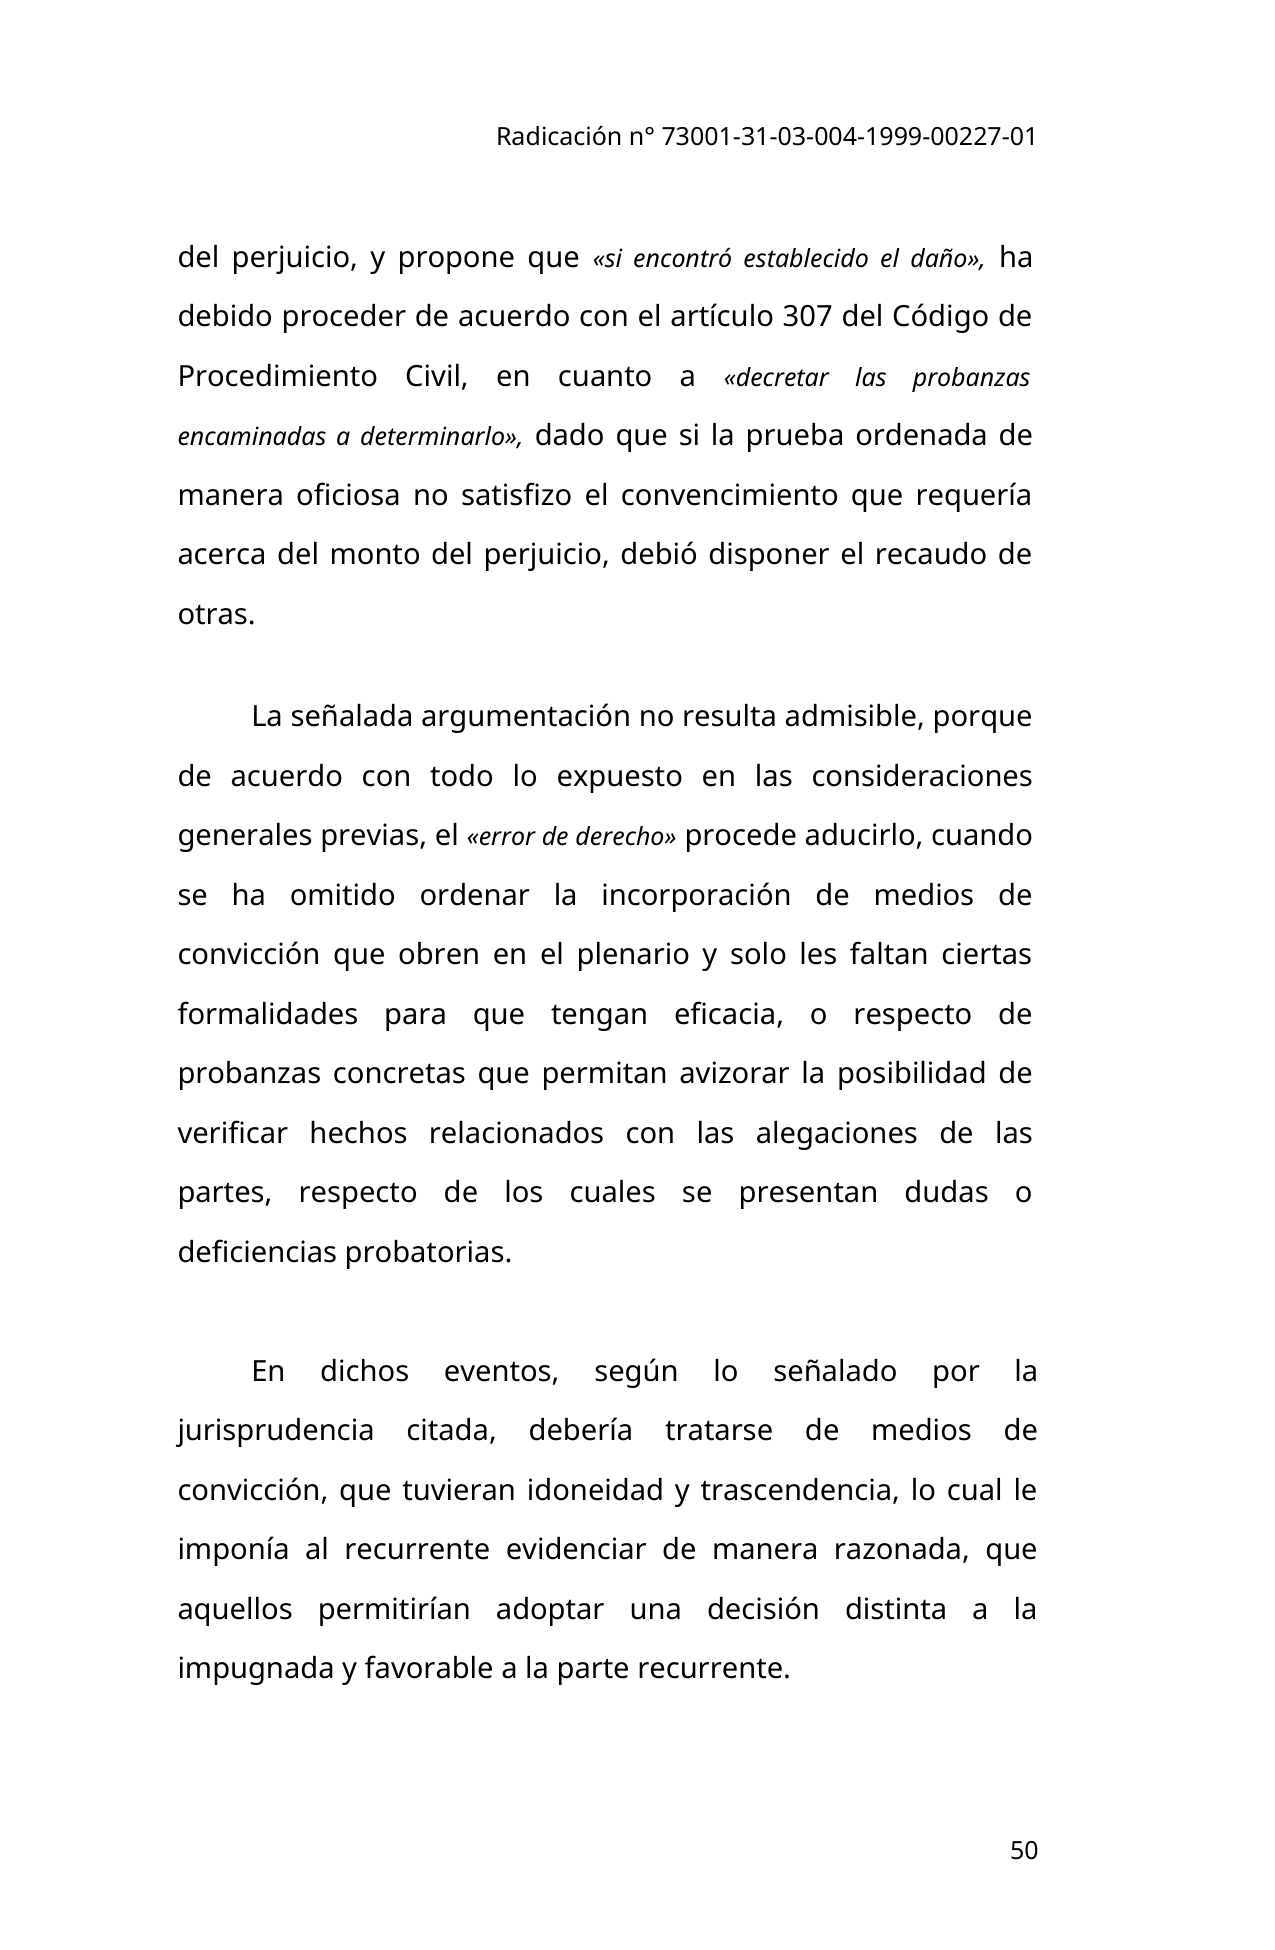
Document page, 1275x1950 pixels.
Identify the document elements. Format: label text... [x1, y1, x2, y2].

text La señalada argumentación no resulta admisible, porque de acuerdo con todo lo expuesto en las consideraciones generales previas, el «error de derecho» procede aducirlo, cuando se ha omitido ordenar la incorporación de medios de convicción que obren en el plenario y solo les faltan ciertas formalidades para que tengan eficacia, o respecto de probanzas concretas que permitan avizorar la posibilidad de verificar hechos relacionados con las alegaciones de las partes, respecto de los cuales se presentan dudas o deficiencias probatorias. [177, 696, 1033, 1271]
text En dichos eventos, según lo señalado por la jurisprudencia citada, debería tratarse de medios de convicción, que tuvieran idoneidad y trascendencia, lo cual le imponía al recurrente evidenciar de manera razonada, que aquellos permitirían adoptar una decisión distinta a la impugnada y favorable a la parte recurrente. [177, 1350, 1039, 1687]
